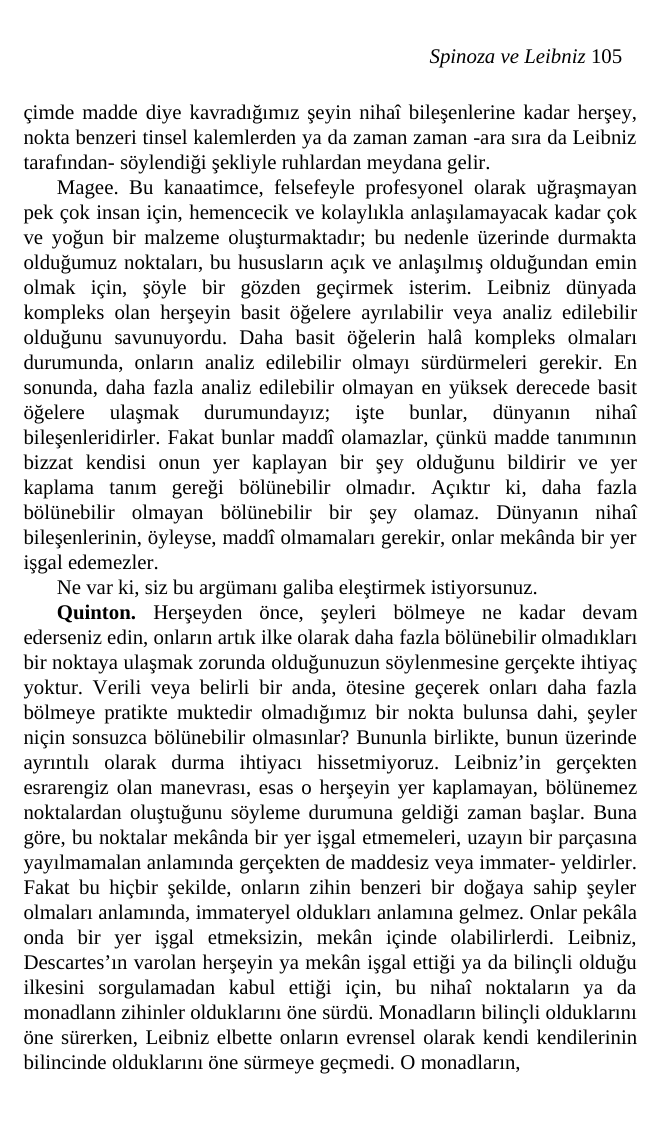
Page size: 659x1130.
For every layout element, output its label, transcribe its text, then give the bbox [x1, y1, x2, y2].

text Spinoza ve Leibniz 105 [429, 47, 622, 68]
text Magee. Bu kanaatimce, felsefeyle profesyonel olarak uğraşmayan pek çok insan için, hemencecik ve kolaylıkla anlaşılamayacak kadar çok ve yoğun bir malzeme oluşturmaktadır; bu nedenle üzerinde durmakta olduğumuz noktaları, bu hususların açık ve anlaşılmış olduğundan emin olmak için, şöyle bir gözden geçirmek isterim. Leibniz dünyada kompleks olan herşeyin basit öğelere ayrılabilir veya analiz edilebilir olduğunu savunuyordu. Daha basit öğelerin halâ kompleks olmaları durumunda, onların analiz edilebilir olmayı sürdürmeleri gerekir. En sonunda, daha fazla analiz edilebilir olmayan en yüksek derecede basit öğelere ulaşmak durumundayız; işte bunlar, dünyanın nihaî bileşenleridirler. Fakat bunlar maddî olamazlar, çünkü madde tanımının bizzat kendisi onun yer kaplayan bir şey olduğunu bildirir ve yer kaplama tanım gereği bölünebilir olmadır. Açıktır ki, daha fazla bölünebilir olmayan bölünebilir bir şey olamaz. Dünyanın nihaî bileşenlerinin, öyleyse, maddî olmamaları gerekir, onlar mekânda bir yer işgal edemezler. [23, 174, 638, 574]
text Ne var ki, siz bu argümanı galiba eleştirmek istiyorsunuz. [23, 574, 638, 599]
text çimde madde diye kavradığımız şeyin nihaî bileşenlerine kadar herşey, nokta benzeri tinsel kalemlerden ya da zaman zaman -ara sıra da Leibniz tarafından- söylendiği şekliyle ruhlardan meydana gelir. [23, 99, 638, 174]
text Quinton. Herşeyden önce, şeyleri bölmeye ne kadar devam ederseniz edin, onların artık ilke olarak daha fazla bölünebilir olmadıkları bir noktaya ulaşmak zorunda olduğunuzun söylenmesine gerçekte ihtiyaç yoktur. Verili veya belirli bir anda, ötesine geçerek onları daha fazla bölmeye pratikte muktedir olmadığımız bir nokta bulunsa dahi, şeyler niçin sonsuzca bölünebilir olmasınlar? Bununla birlikte, bunun üzerinde ayrıntılı olarak durma ihtiyacı hissetmiyoruz. Leibniz’in gerçekten esrarengiz olan manevrası, esas o herşeyin yer kaplamayan, bölünemez noktalardan oluştuğunu söyleme durumuna geldiği zaman başlar. Buna göre, bu noktalar mekânda bir yer işgal etmemeleri, uzayın bir parçasına yayılmamalan anlamında gerçekten de maddesiz veya immater- yeldirler. Fakat bu hiçbir şekilde, onların zihin benzeri bir doğaya sahip şeyler olmaları anlamında, immateryel oldukları anlamına gelmez. Onlar pekâla onda bir yer işgal etmeksizin, mekân içinde olabilirlerdi. Leibniz, Descartes’ın varolan herşeyin ya mekân işgal ettiği ya da bilinçli olduğu ilkesini sorgulamadan kabul ettiği için, bu nihaî noktaların ya da monadlann zihinler olduklarını öne sürdü. Monadların bilinçli olduklarını öne sürerken, Leibniz elbette onların evrensel olarak kendi kendilerinin bilincinde olduklarını öne sürmeye geçmedi. O monadların, [23, 599, 638, 1074]
